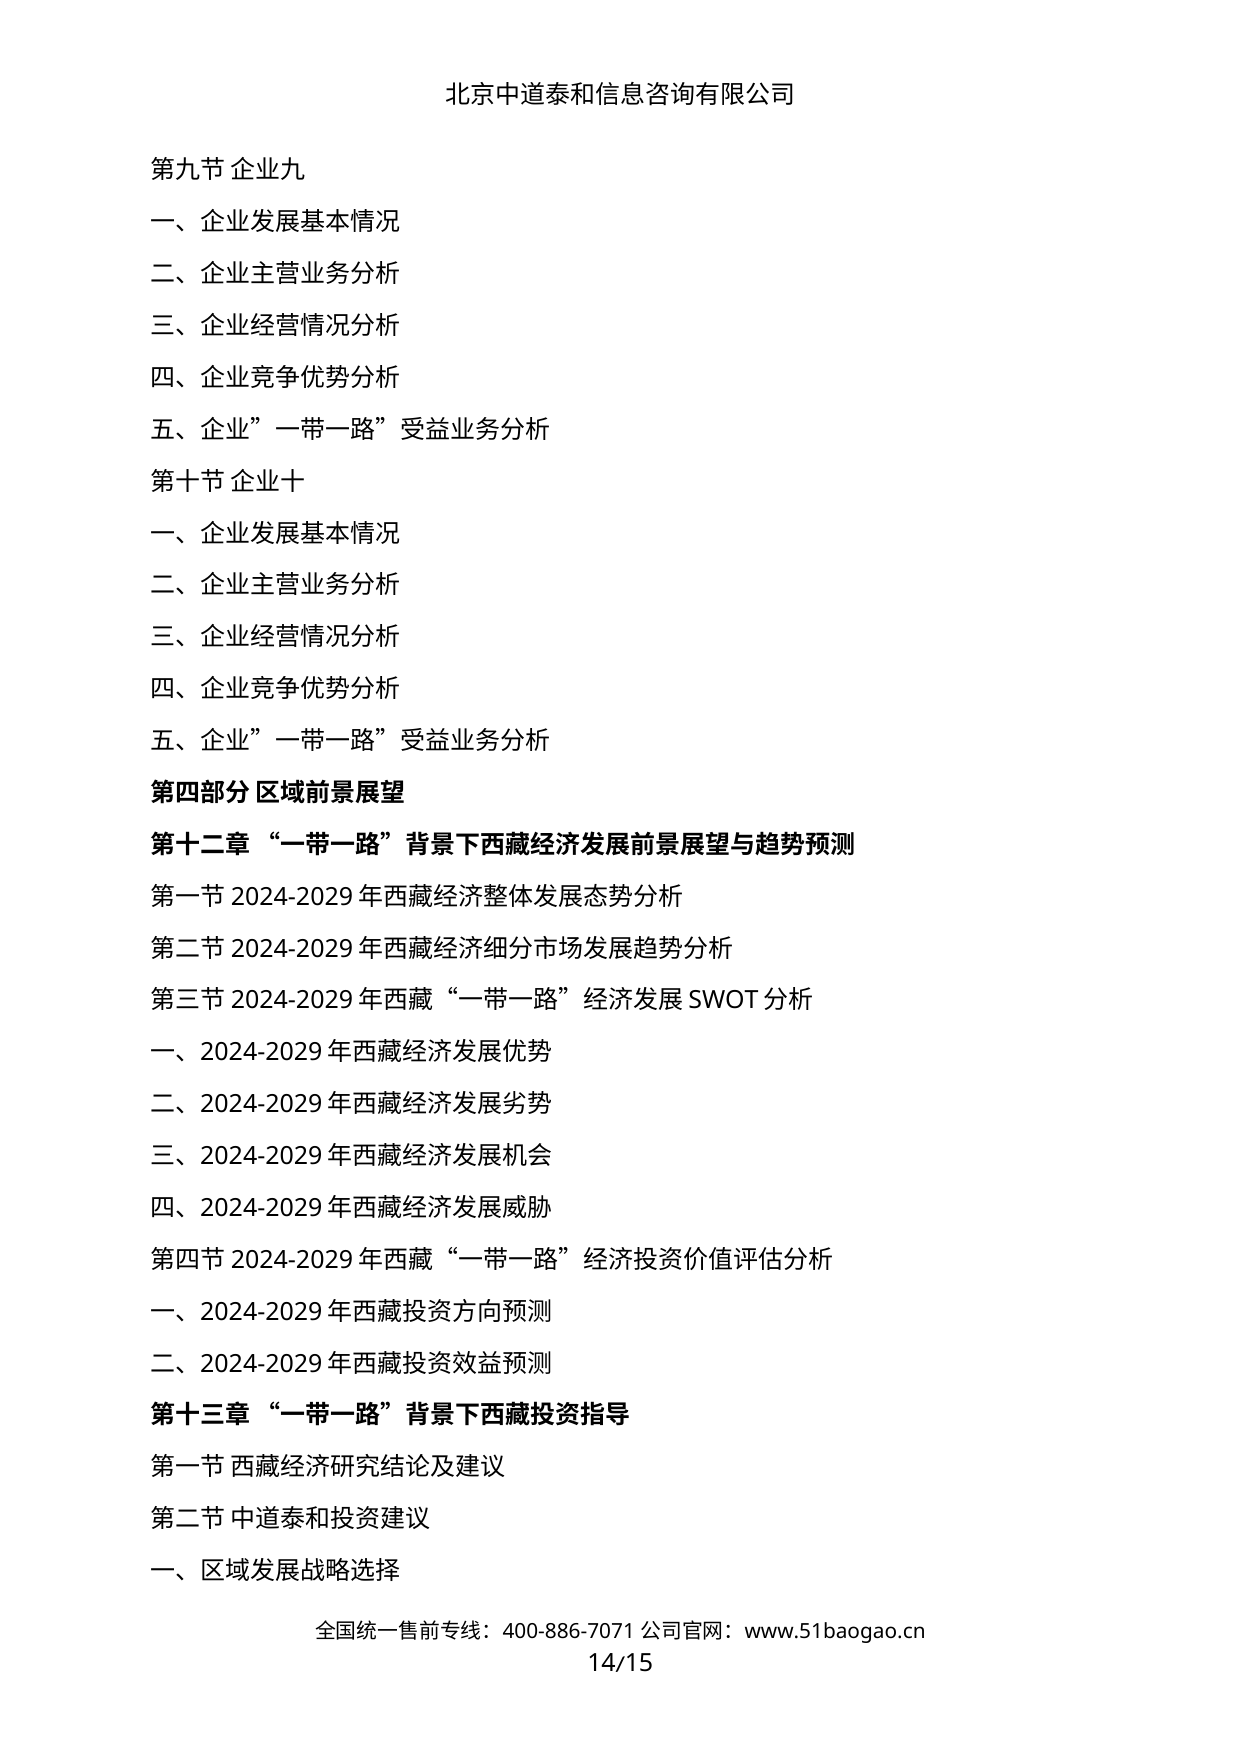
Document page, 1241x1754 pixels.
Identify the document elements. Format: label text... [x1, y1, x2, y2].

text 一、区域发展战略选择 [150, 1551, 1090, 1587]
text 第三节 2024-2029年西藏“一带一路”经济发展SWOT分析 [150, 980, 1090, 1016]
text 二、2024-2029年西藏投资效益预测 [150, 1343, 1090, 1379]
text 第九节 企业九 [150, 150, 1090, 186]
text 五、企业”一带一路”受益业务分析 [150, 409, 1090, 446]
text 二、企业主营业务分析 [150, 254, 1090, 290]
text 一、2024-2029年西藏经济发展优势 [150, 1032, 1090, 1068]
text 第四部分 区域前景展望 [150, 772, 1090, 809]
text 一、企业发展基本情况 [150, 513, 1090, 549]
text 二、2024-2029年西藏经济发展劣势 [150, 1084, 1090, 1120]
text 四、企业竞争优势分析 [150, 357, 1090, 394]
text 四、2024-2029年西藏经济发展威胁 [150, 1187, 1090, 1224]
text 五、企业”一带一路”受益业务分析 [150, 721, 1090, 757]
text 二、企业主营业务分析 [150, 565, 1090, 601]
text 第十节 企业十 [150, 461, 1090, 497]
text 三、2024-2029年西藏经济发展机会 [150, 1136, 1090, 1172]
text 一、企业发展基本情况 [150, 202, 1090, 238]
text 第一节 2024-2029年西藏经济整体发展态势分析 [150, 876, 1090, 912]
text 三、企业经营情况分析 [150, 306, 1090, 342]
text 四、企业竞争优势分析 [150, 669, 1090, 705]
text 一、2024-2029年西藏投资方向预测 [150, 1291, 1090, 1327]
text 第一节 西藏经济研究结论及建议 [150, 1447, 1090, 1483]
text 第二节 2024-2029年西藏经济细分市场发展趋势分析 [150, 928, 1090, 964]
text 第十三章 “一带一路”背景下西藏投资指导 [150, 1395, 1090, 1431]
text 第四节 2024-2029年西藏“一带一路”经济投资价值评估分析 [150, 1239, 1090, 1276]
text 第十二章 “一带一路”背景下西藏经济发展前景展望与趋势预测 [150, 824, 1090, 861]
text 三、企业经营情况分析 [150, 617, 1090, 653]
text 第二节 中道泰和投资建议 [150, 1499, 1090, 1535]
